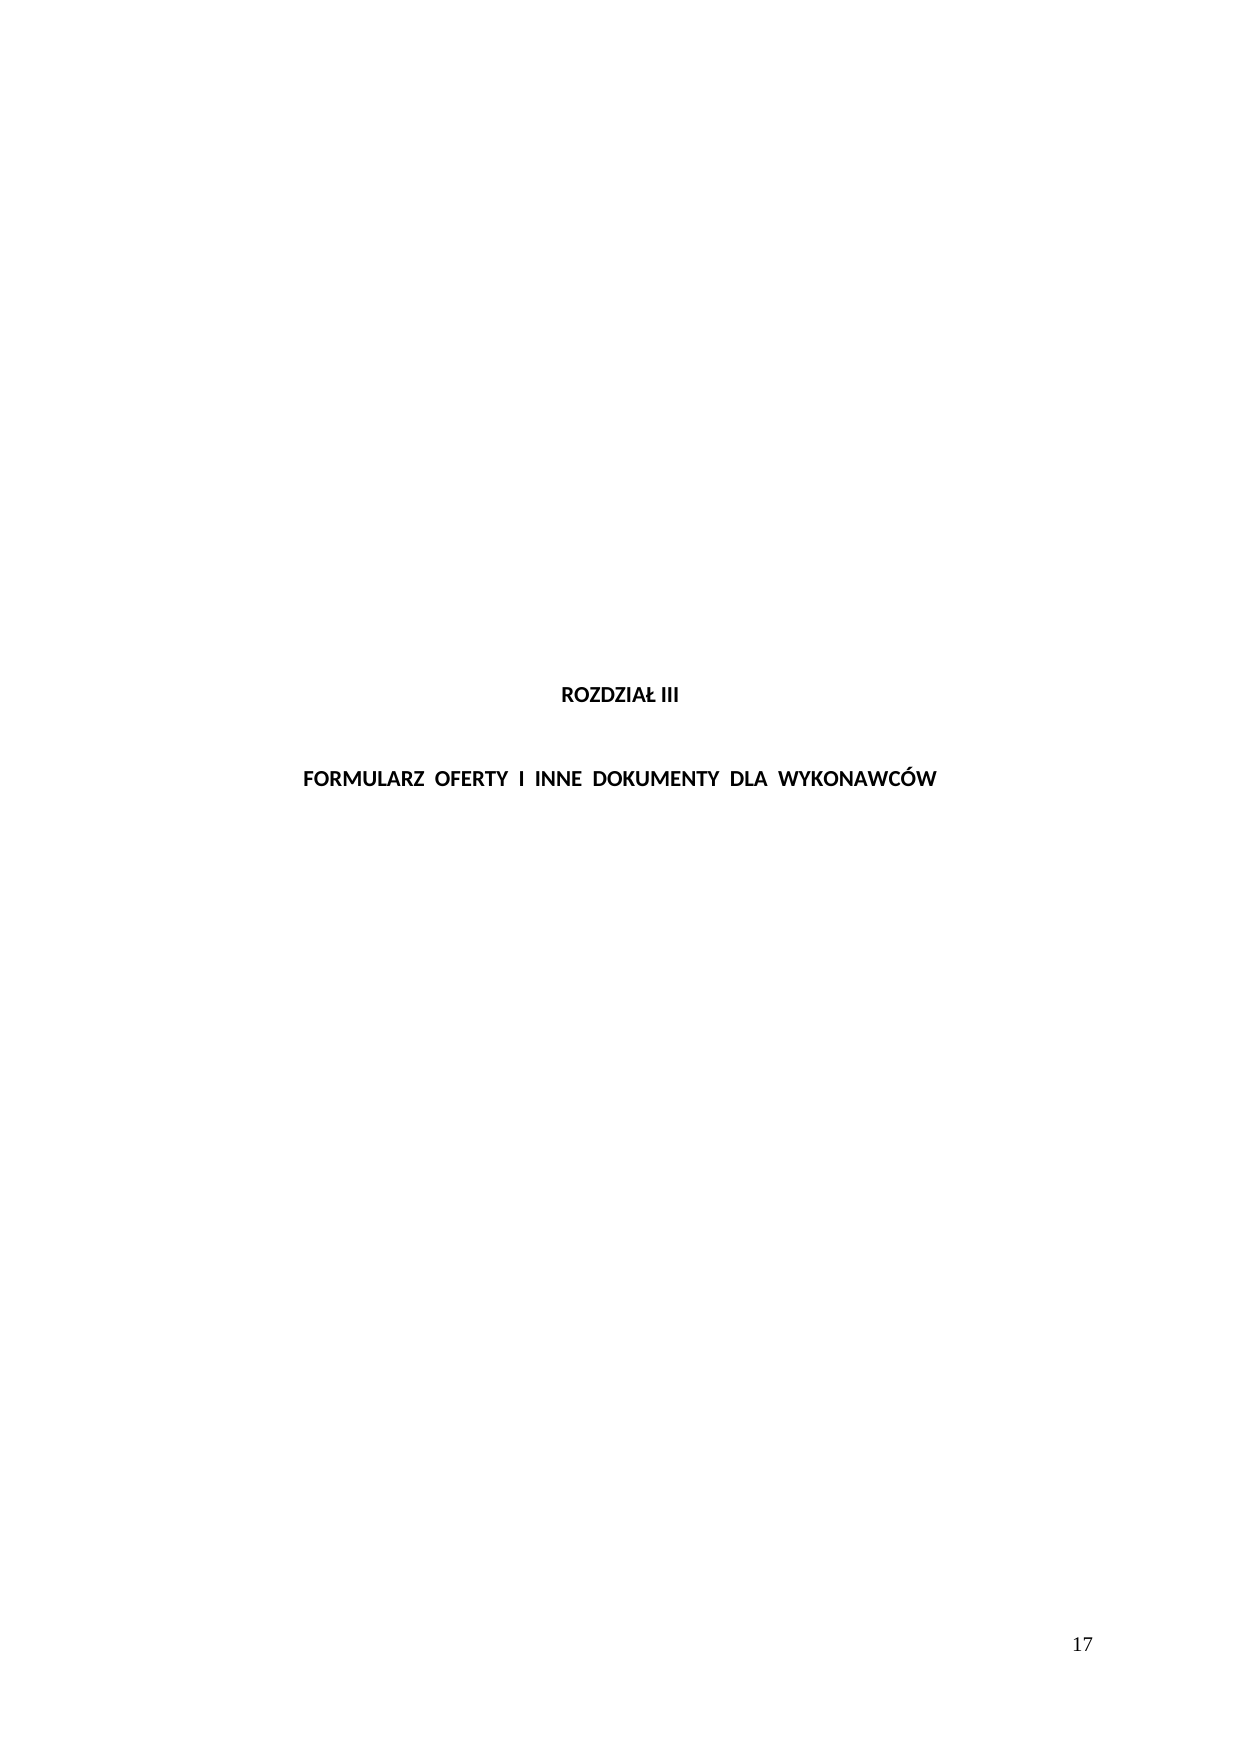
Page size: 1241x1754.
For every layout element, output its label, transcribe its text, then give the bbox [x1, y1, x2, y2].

text ROZDZIAŁ III [148, 680, 1093, 708]
text FORMULARZ OFERTY I INNE DOKUMENTY DLA WYKONAWCÓW [148, 764, 1093, 792]
